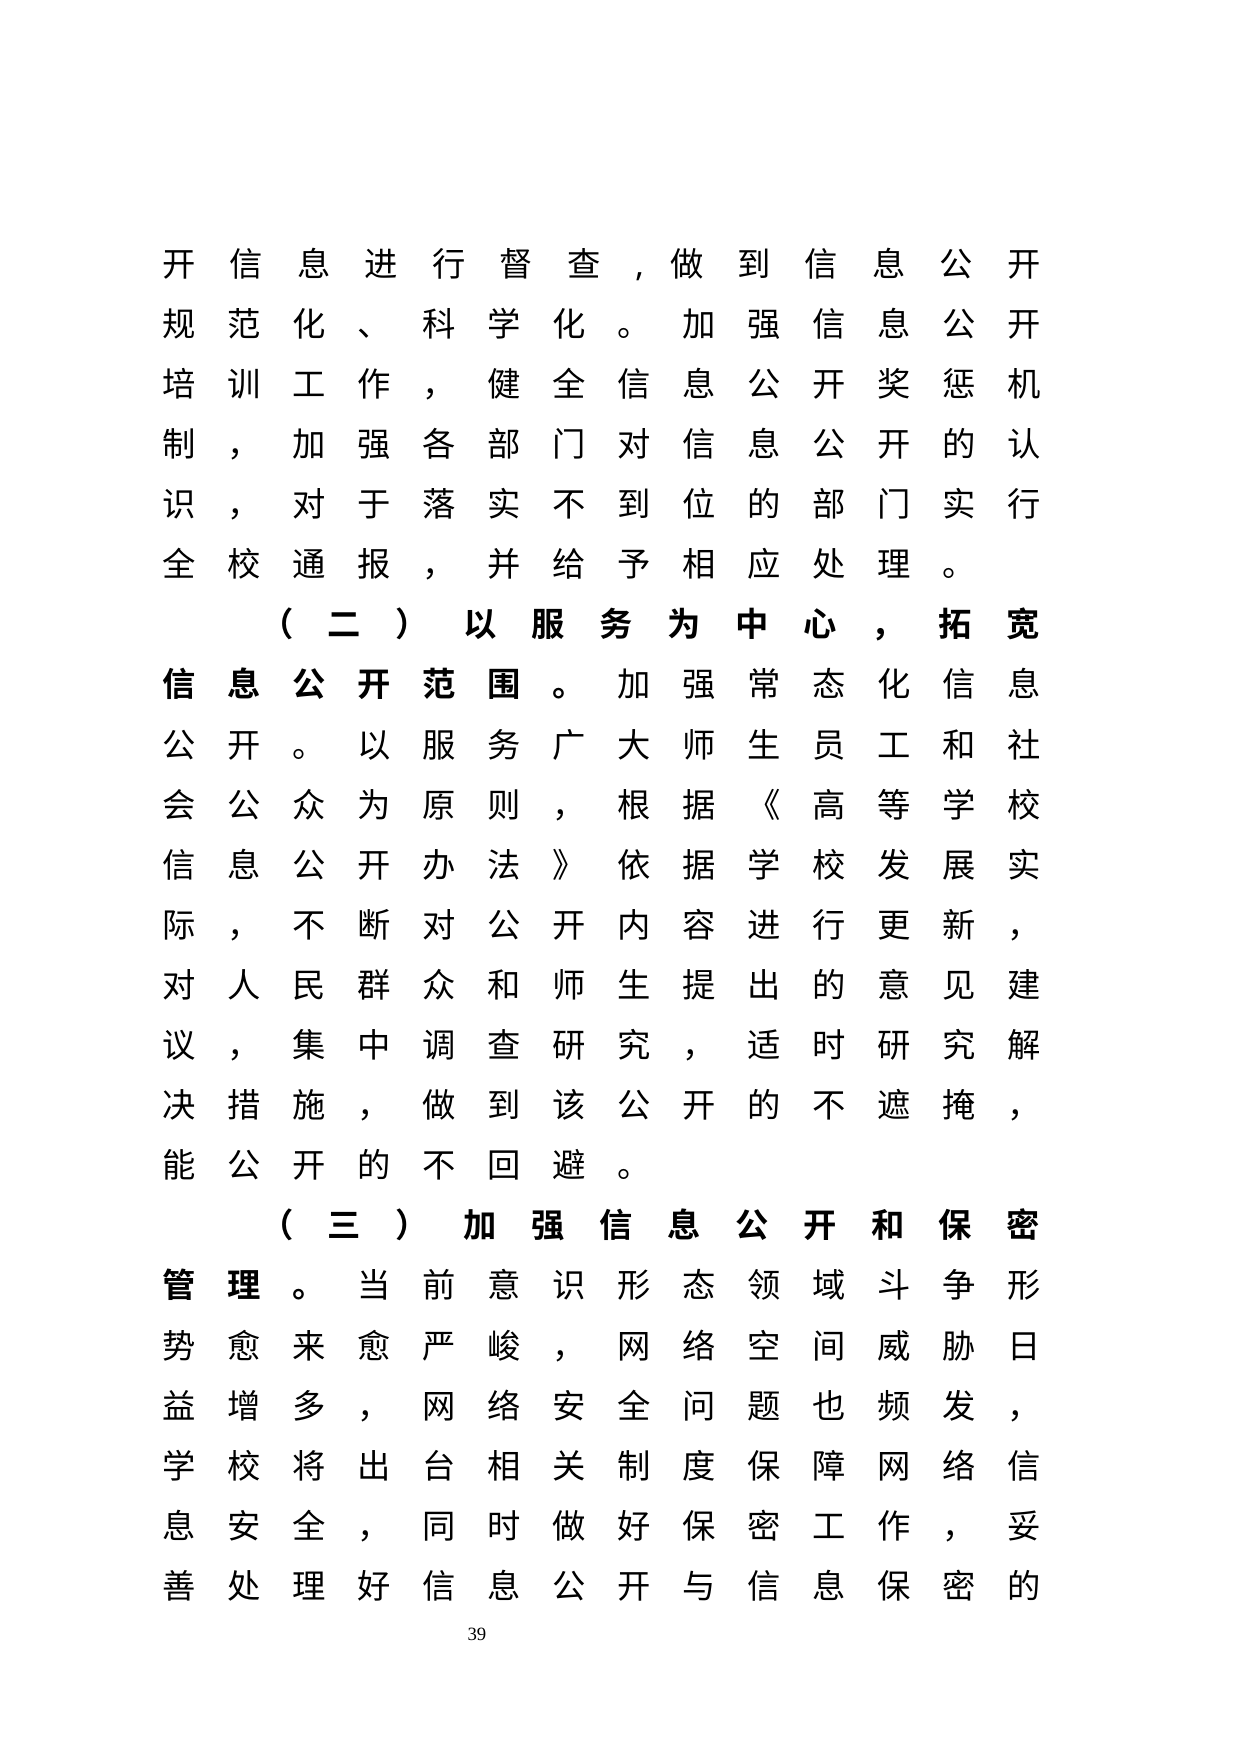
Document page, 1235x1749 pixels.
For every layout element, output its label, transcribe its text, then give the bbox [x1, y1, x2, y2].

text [162, 1193, 1072, 1614]
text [162, 232, 1072, 592]
text （二）以服务为中心，拓宽信息公开范围。加强常态化信息公开。以服务广大师生员工和社会公众为原则，根据《高等学校信息公开办法》依据学校发展实际，不断对公开内容进行更新，对人民群众和师生提出的意见建议，集中调查研究，适时研究解决措施，做到该公开的不遮掩，能公开的不回避。 [162, 592, 1072, 1193]
